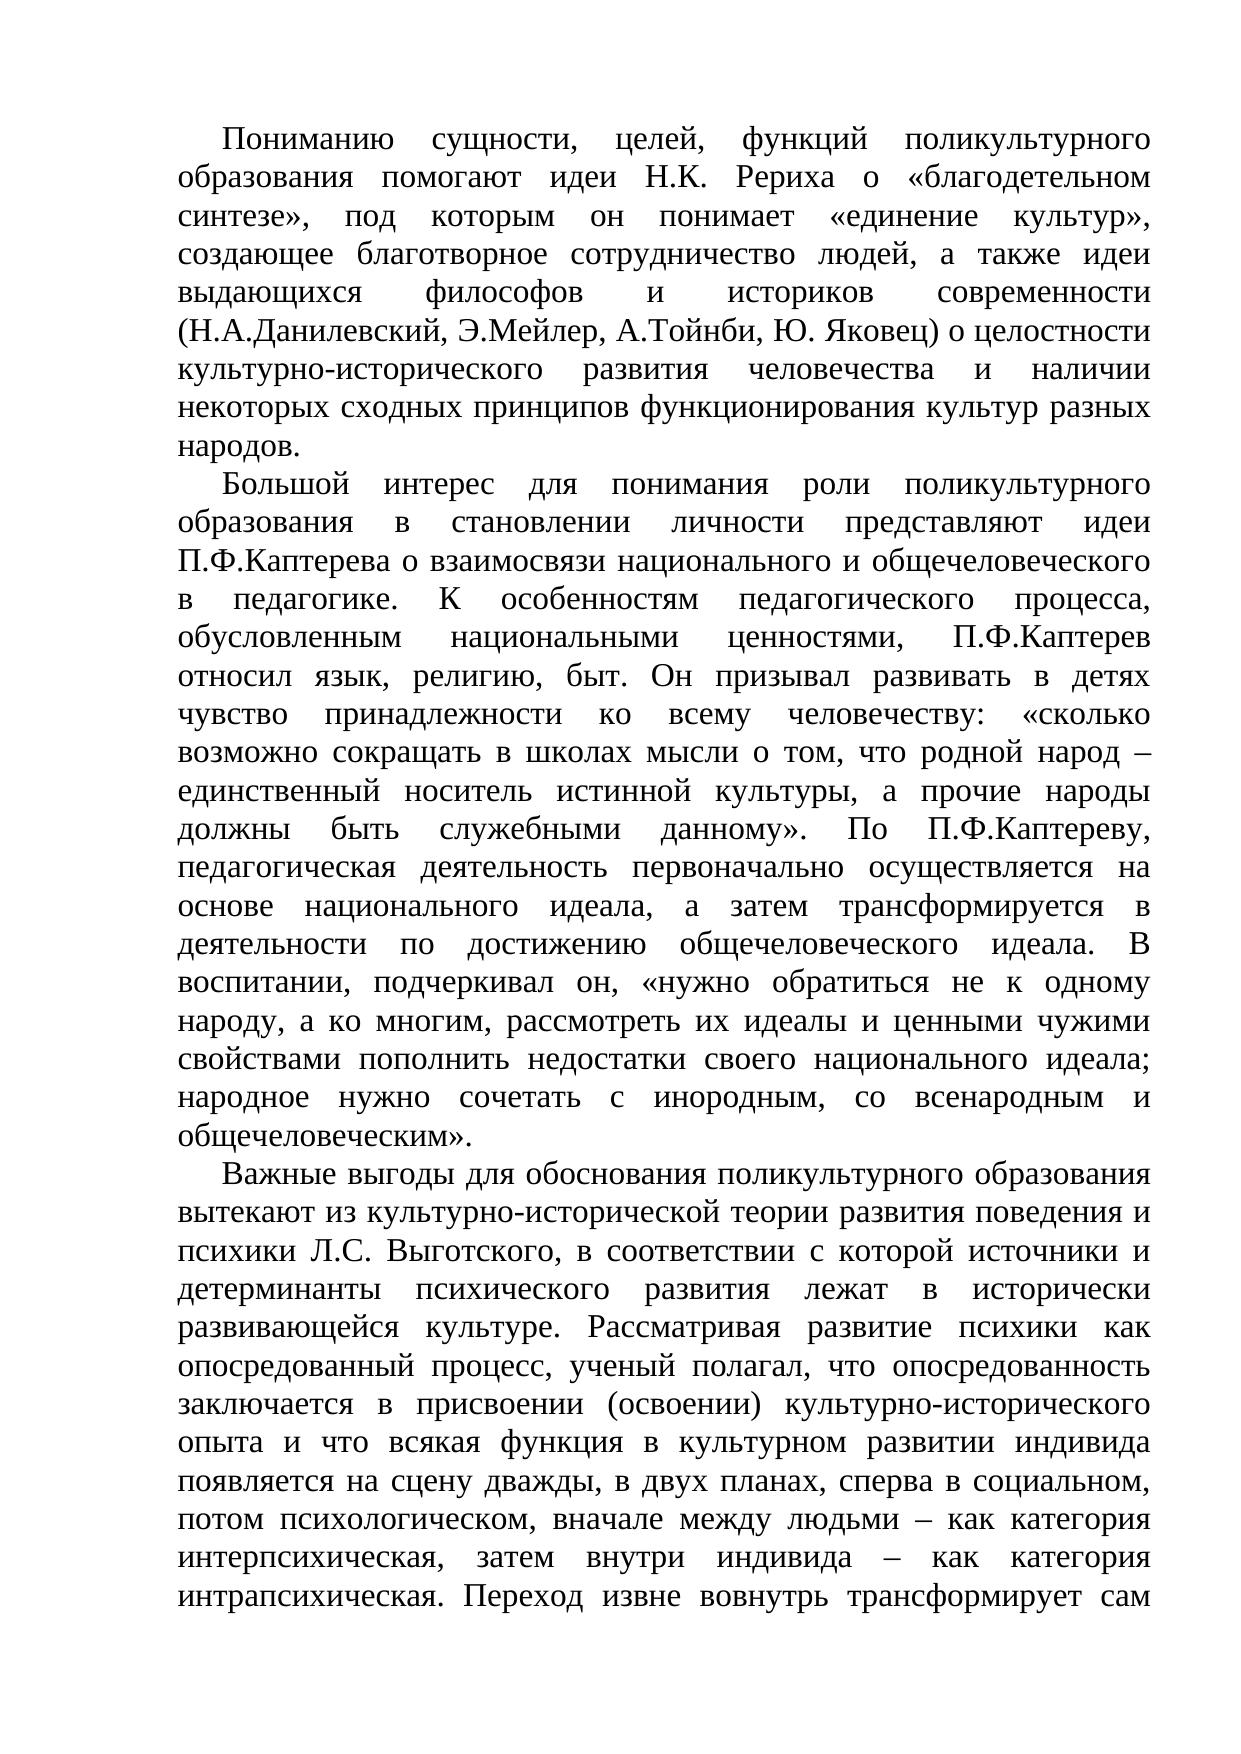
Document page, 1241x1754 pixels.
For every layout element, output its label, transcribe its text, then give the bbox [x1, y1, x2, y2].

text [177, 1153, 1152, 1613]
text Большой интерес для понимания роли поликультурного образования в становлении личности представляют идеи П.Ф.Каптерева о взаимосвязи национального и общечеловеческого в педагогике. К особенностям педагогического процесса, обусловленным национальными ценностями, П.Ф.Каптерев относил язык, религию, быт. Он призывал развивать в детях чувство принадлежности ко всему человечеству: «сколько возможно сокращать в школах мысли о том, что родной народ – единственный носитель истинной культуры, а прочие народы должны быть служебными данному». По П.Ф.Каптереву, педагогическая деятельность первоначально осуществляется на основе национального идеала, а затем трансформируется в деятельности по достижению общечеловеческого идеала. В воспитании, подчеркивал он, «нужно обратиться не к одному народу, а ко многим, рассмотреть их идеалы и ценными чужими свойствами пополнить недостатки своего национального идеала; народное нужно сочетать с инородным, со всенародным и общечеловеческим». [177, 463, 1152, 1153]
text Пониманию сущности, целей, функций поликультурного образования помогают идеи Н.К. Рериха о «благодетельном синтезе», под которым он понимает «единение культур», создающее благотворное сотрудничество людей, а также идеи выдающихся философов и историков современности (Н.А.Данилевский, Э.Мейлер, А.Тойнби, Ю. Яковец) о целостности культурно-исторического развития человечества и наличии некоторых сходных принципов функционирования культур разных народов. [177, 118, 1152, 463]
